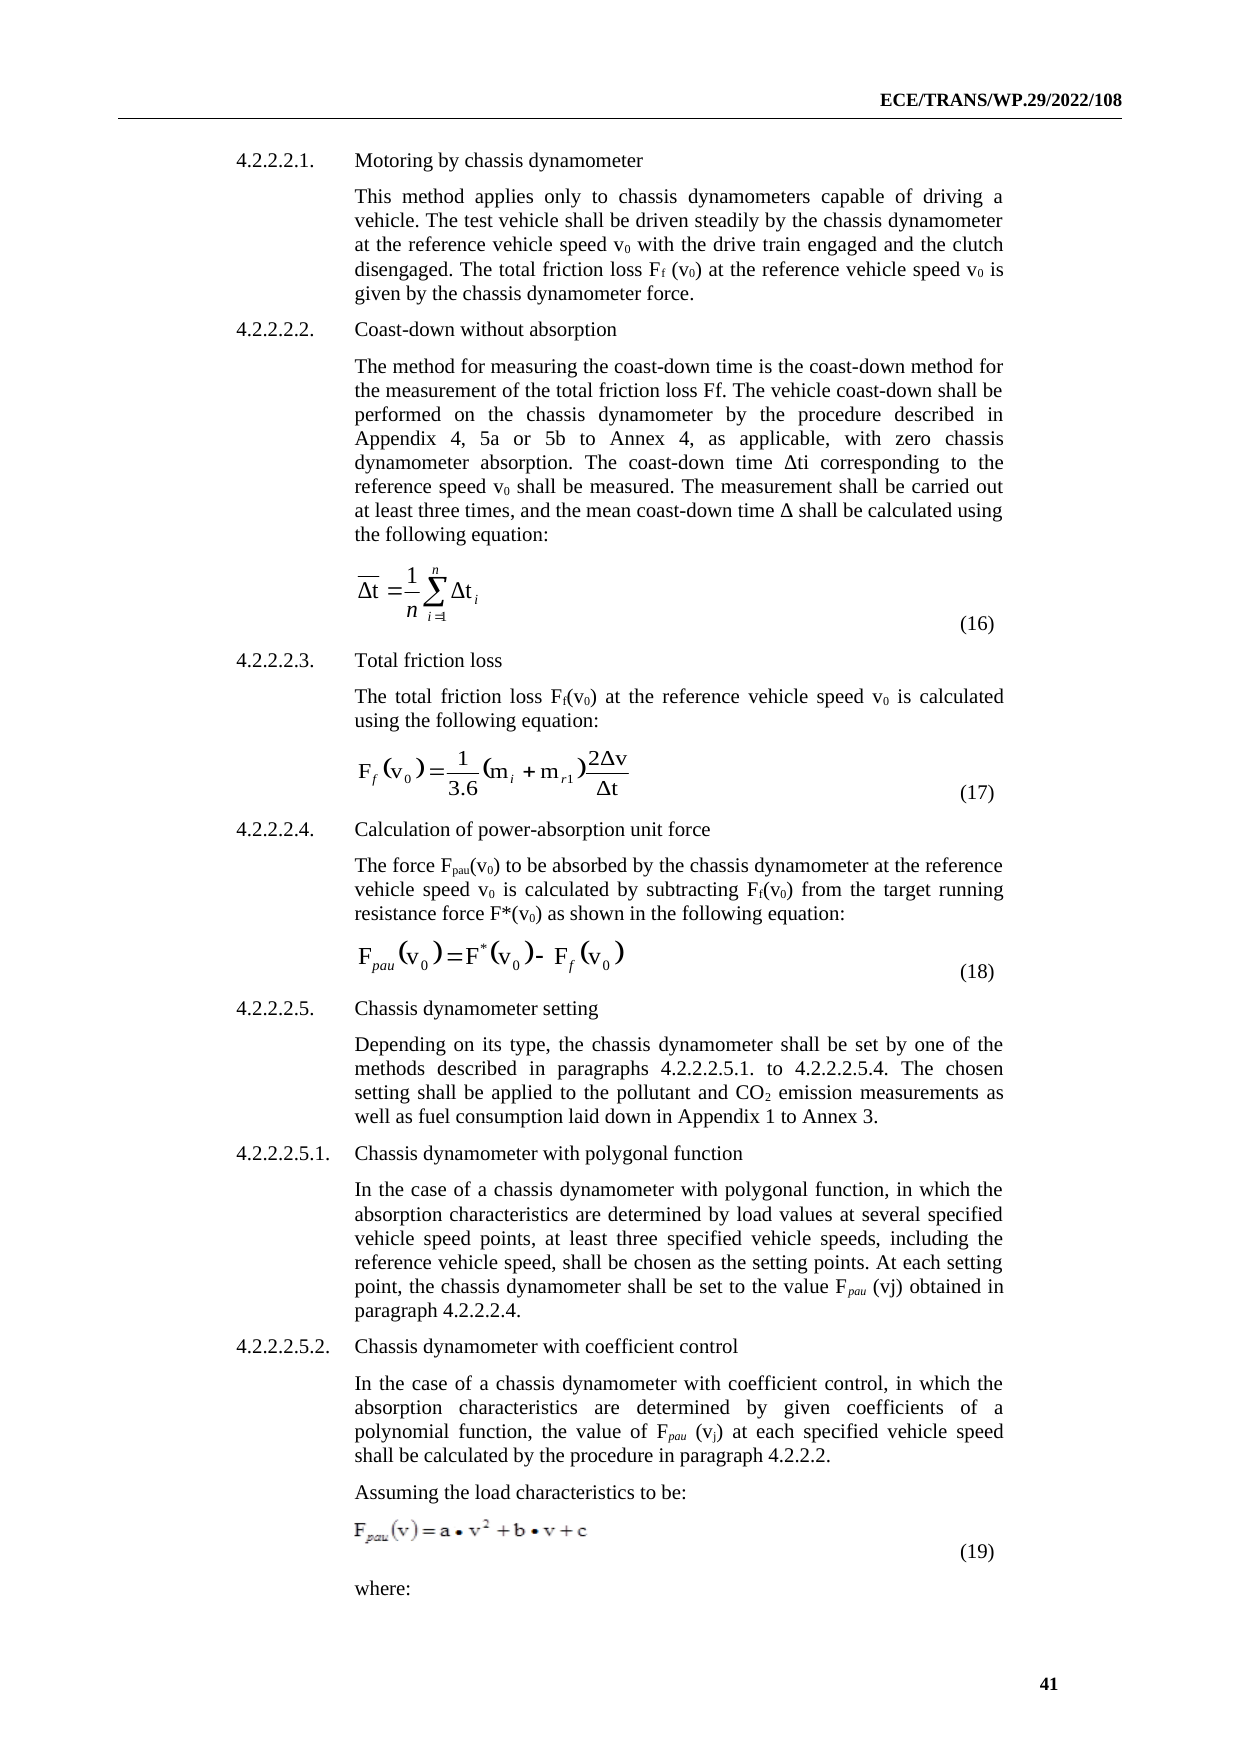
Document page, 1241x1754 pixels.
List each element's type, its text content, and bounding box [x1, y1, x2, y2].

list 4.2.2.2.5.2. Chassis dynamometer with coefficient control [236, 1334, 1004, 1358]
list In the case of a chassis dynamometer with coefficient control, in which the absorption characteristics are determined by given coefficients of a polynomial function, the value of Fpau (vj) at each specified vehicle speed shall be calculated by the procedure in paragraph 4.2.2.2. [236, 1371, 1004, 1467]
list (19) [236, 1516, 1004, 1563]
list 4.2.2.2.5.1. Chassis dynamometer with polygonal function [236, 1141, 1004, 1165]
list The total friction loss Ff(v0) at the reference vehicle speed v0 is calculated using the following equation: [236, 684, 1004, 732]
list In the case of a chassis dynamometer with polygonal function, in which the absorption characteristics are determined by load values at several specified vehicle speed points, at least three specified vehicle speeds, including the reference vehicle speed, shall be chosen as the setting points. At each setting point, the chassis dynamometer shall be set to the value Fpau (vj) obtained in paragraph 4.2.2.2.4. [236, 1177, 1004, 1322]
list (17) [236, 745, 1124, 804]
list 4.2.2.2.4. Calculation of power-absorption unit force [236, 817, 1004, 841]
list This method applies only to chassis dynamometers capable of driving a vehicle. The test vehicle shall be driven steadily by the chassis dynamometer at the reference vehicle speed v0 with the drive train engaged and the clutch disengaged. The total friction loss Ff (v0) at the reference vehicle speed v0 is given by the chassis dynamometer force. [236, 184, 1004, 304]
list The method for measuring the coast-down time is the coast-down method for the measurement of the total friction loss Ff. The vehicle coast-down shall be performed on the chassis dynamometer by the procedure described in Appendix 4, 5a or 5b to Annex 4, as applicable, with zero chassis dynamometer absorption. The coast-down time Δti corresponding to the reference speed v0 shall be measured. The measurement shall be carried out at least three times, and the mean coast-down time Δ shall be calculated using the following equation: [236, 354, 1004, 546]
picture [354, 1516, 595, 1547]
list Depending on its type, the chassis dynamometer shall be set by one of the methods described in paragraphs 4.2.2.2.5.1. to 4.2.2.2.5.4. The chosen setting shall be applied to the pollutant and CO2 emission measurements as well as fuel consumption laid down in Appendix 1 to Annex 3. [236, 1032, 1004, 1128]
list 4.2.2.2.5. Chassis dynamometer setting [236, 996, 1004, 1019]
list The force Fpau(v0) to be absorbed by the chassis dynamometer at the reference vehicle speed v0 is calculated by subtracting Ff(v0) from the target running resistance force F*(v0) as shown in the following equation: [236, 853, 1004, 925]
list 4.2.2.2.3. Total friction loss [236, 648, 1004, 672]
list Assuming the load characteristics to be: [236, 1479, 1004, 1504]
list where: [236, 1576, 1004, 1600]
list (18) [236, 938, 1004, 983]
list 4.2.2.2.1. Motoring by chassis dynamometer [236, 148, 1004, 172]
list 4.2.2.2.2. Coast-down without absorption [236, 317, 1004, 341]
list (16) [236, 559, 1004, 635]
